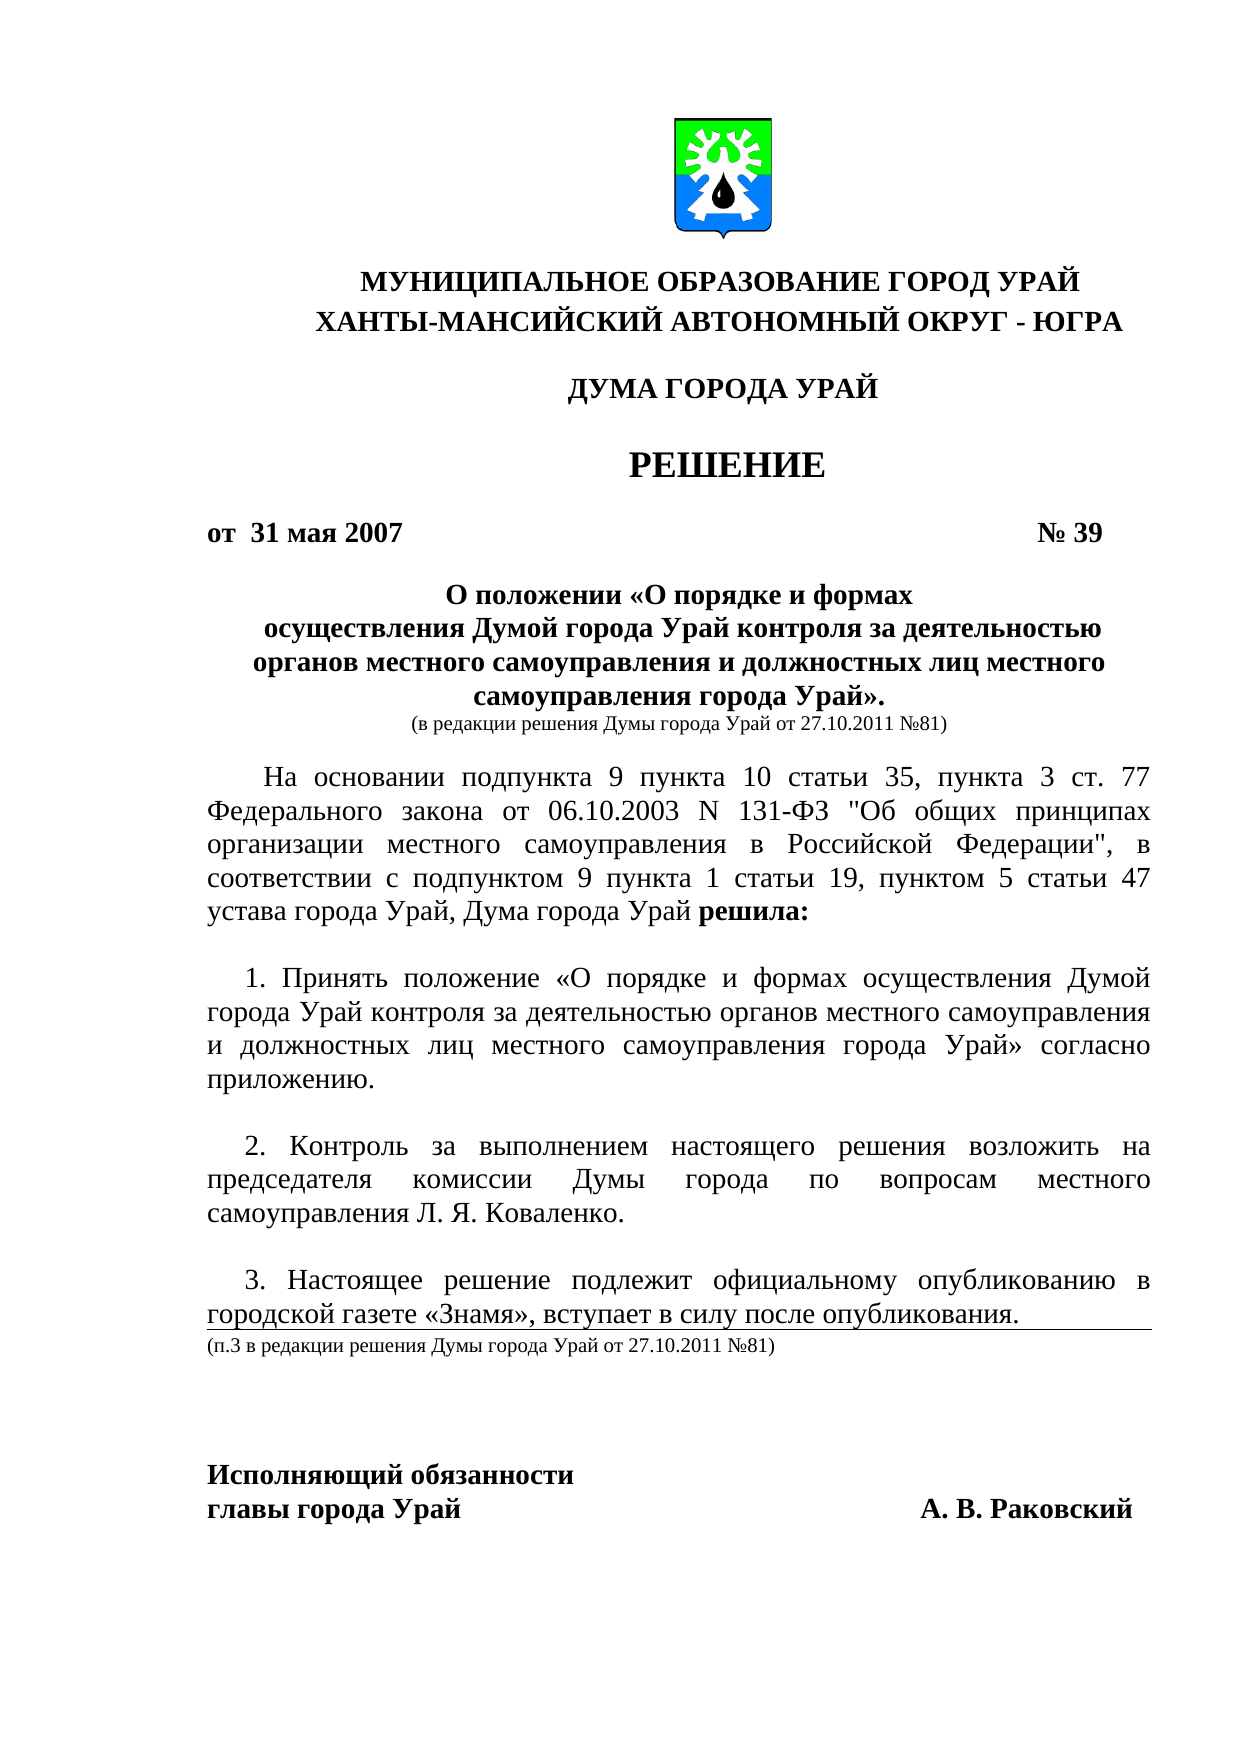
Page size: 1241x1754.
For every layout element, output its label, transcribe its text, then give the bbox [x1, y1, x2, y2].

text ХАНТЫ-МАНСИЙСКИЙ АВТОНОМНЫЙ ОКРУГ - ЮГРА [207, 304, 1152, 337]
title О положении «О порядке и формах [207, 577, 1152, 611]
title осуществления Думой города Урай контроля за деятельностью органов местного самоуправления и должностных лиц местного самоуправления города Урай». [207, 611, 1152, 711]
title (п.3 в редакции решения Думы города Урай от 27.10.2011 №81) [207, 1330, 1152, 1357]
text Исполняющий обязанности [207, 1457, 1152, 1491]
text РЕШЕНИЕ [207, 443, 1152, 486]
subtitle МУНИЦИПАЛЬНОЕ ОБРАЗОВАНИЕ ГОРОД УРАЙ [282, 264, 1152, 298]
text 3. Настоящее решение подлежит официальному опубликованию в городской газете «Знамя», вступает в силу после опубликования. [207, 1262, 1152, 1329]
text На основании подпункта 9 пункта 10 статьи 35, пункта 3 ст. 77 Федерального закона от 06.10.2003 N 131-ФЗ "Об общих принципах организации местного самоуправления в Российской Федерации", в соответствии с подпунктом 9 пункта 1 статьи 19, пунктом 5 статьи 47 устава города Урай, Дума города Урай решила: [207, 759, 1152, 927]
text ДУМА ГОРОДА УРАЙ [207, 371, 1152, 404]
title 1. Принять положение «О порядке и формах осуществления Думой города Урай контроля за деятельностью органов местного самоуправления и должностных лиц местного самоуправления города Урай» согласно приложению. [207, 960, 1152, 1094]
subtitle от 31 мая 2007 № 39 [207, 515, 1152, 548]
text главы города Урай А. В. Раковский [207, 1491, 1152, 1524]
text 2. Контроль за выполнением настоящего решения возложить на председателя комиссии Думы города по вопросам местного самоуправления Л. Я. Коваленко. [207, 1128, 1152, 1229]
picture [674, 118, 772, 239]
title (в редакции решения Думы города Урай от 27.10.2011 №81) [207, 711, 1152, 735]
